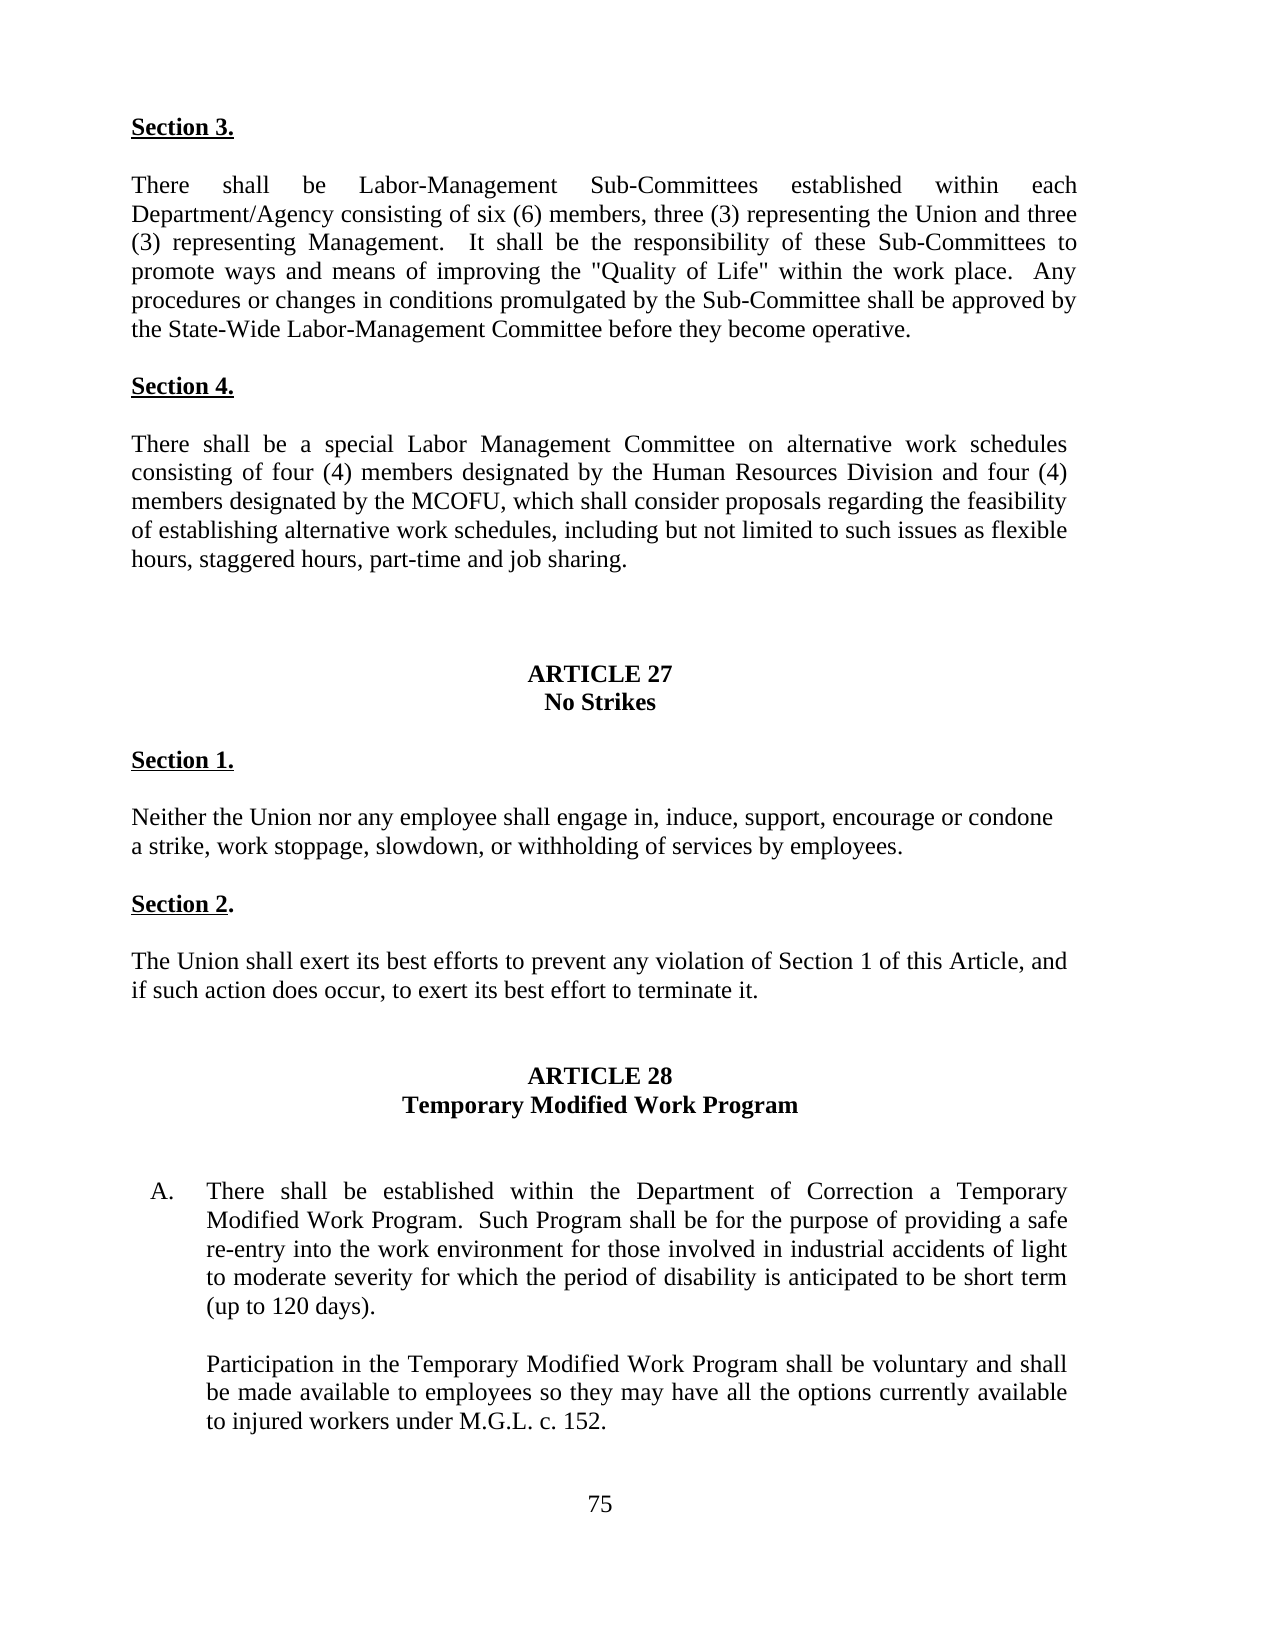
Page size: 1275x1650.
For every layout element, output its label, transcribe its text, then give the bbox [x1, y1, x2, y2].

text A. There shall be established within the Department of Correction a Temporary Modified Work Program. Such Program shall be for the purpose of providing a safe re-entry into the work environment for those involved in industrial accidents of light to moderate severity for which the period of disability is anticipated to be short term (up to 120 days). [150, 1176, 1069, 1320]
text There shall be Labor-Management Sub-Committees established within each Department/Agency consisting of six (6) members, three (3) representing the Union and three (3) representing Management. It shall be the responsibility of these Sub-Committees to promote ways and means of improving the "Quality of Life" within the work place. Any procedures or changes in conditions promulgated by the Sub-Committee shall be approved by the State-Wide Labor-Management Committee before they become operative. [131, 170, 1078, 342]
text ARTICLE 28 [131, 1061, 1069, 1090]
subtitle Temporary Modified Work Program [131, 1090, 1069, 1119]
text Participation in the Temporary Modified Work Program shall be voluntary and shall be made available to employees so they may have all the options currently available to injured workers under M.G.L. c. 152. [206, 1349, 1069, 1435]
text Section 4. [131, 371, 1069, 400]
text Section 1. [131, 745, 1069, 774]
text ARTICLE 27 [131, 659, 1069, 687]
text The Union shall exert its best efforts to prevent any violation of Section 1 of this Article, and if such action does occur, to exert its best effort to terminate it. [131, 946, 1069, 1004]
text Section 2. [131, 889, 1069, 917]
text Neither the Union nor any employee shall engage in, induce, support, encourage or condone a strike, work stoppage, slowdown, or withholding of services by employees. [131, 802, 1069, 860]
text Section 3. [131, 112, 1069, 141]
text No Strikes [131, 687, 1069, 716]
text There shall be a special Labor Management Committee on alternative work schedules consisting of four (4) members designated by the Human Resources Division and four (4) members designated by the MCOFU, which shall consider proposals regarding the feasibility of establishing alternative work schedules, including but not limited to such issues as flexible hours, staggered hours, part-time and job sharing. [131, 429, 1069, 572]
